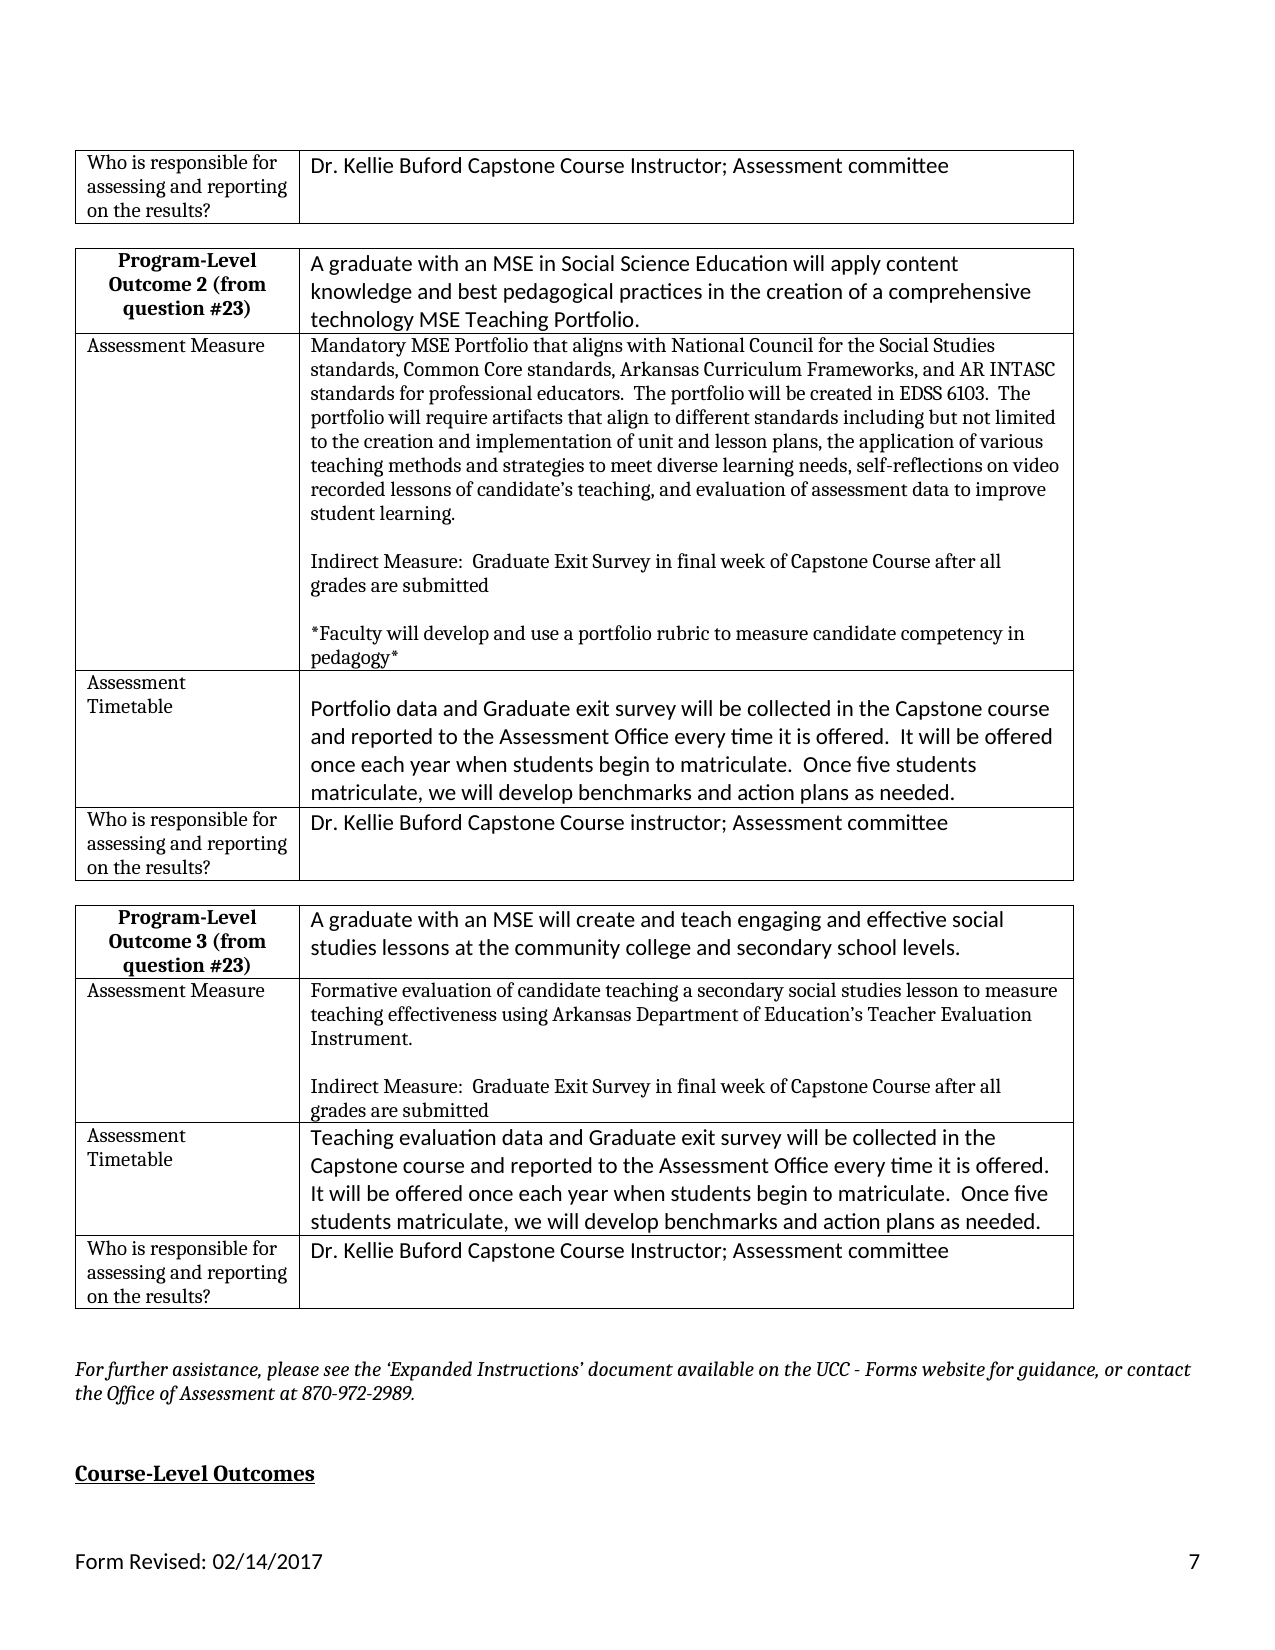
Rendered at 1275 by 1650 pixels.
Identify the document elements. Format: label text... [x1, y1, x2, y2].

table_cell Assessment Measure [76, 334, 299, 669]
text Course-Level Outcomes [75, 1460, 1200, 1487]
table_cell Formative evaluation of candidate teaching a secondary social studies lesson to measure teaching effectiveness using Arkansas Department of Education’s Teacher Evaluation Instrument. Indirect Measure: Graduate Exit Survey in final week of Capstone Course after all grades are submitted [300, 979, 1073, 1122]
table_cell Who is responsible for assessing and reporting on the results? [76, 1236, 299, 1308]
table_cell Who is responsible for assessing and reporting on the results? [76, 808, 299, 879]
table_header Program-Level Outcome 3 (from question #23) [76, 906, 299, 977]
table_cell Mandatory MSE Portfolio that aligns with National Council for the Social Studies standards, Common Core standards, Arkansas Curriculum Frameworks, and AR INTASC standards for professional educators. The portfolio will be created in EDSS 6103. The portfolio will require artifacts that align to different standards including but not limited to the creation and implementation of unit and lesson plans, the application of various teaching methods and strategies to meet diverse learning needs, self-reflections on video recorded lessons of candidate’s teaching, and evaluation of assessment data to improve student learning. Indirect Measure: Graduate Exit Survey in final week of Capstone Course after all grades are submitted *Faculty will develop and use a portfolio rubric to measure candidate competency in pedagogy* [300, 334, 1073, 669]
table_header Program-Level Outcome 2 (from question #23) [76, 249, 299, 333]
text For further assistance, please see the ‘Expanded Instructions’ document available on the UCC - Forms website for guidance, or contact the Office of Assessment at 870-972-2989. [75, 1357, 1200, 1405]
table_cell Who is responsible for assessing and reporting on the results? [76, 151, 299, 223]
table_cell Assessment Measure [76, 979, 299, 1122]
table_cell Assessment Timetable [76, 1123, 299, 1235]
table_cell Assessment Timetable [76, 671, 299, 807]
